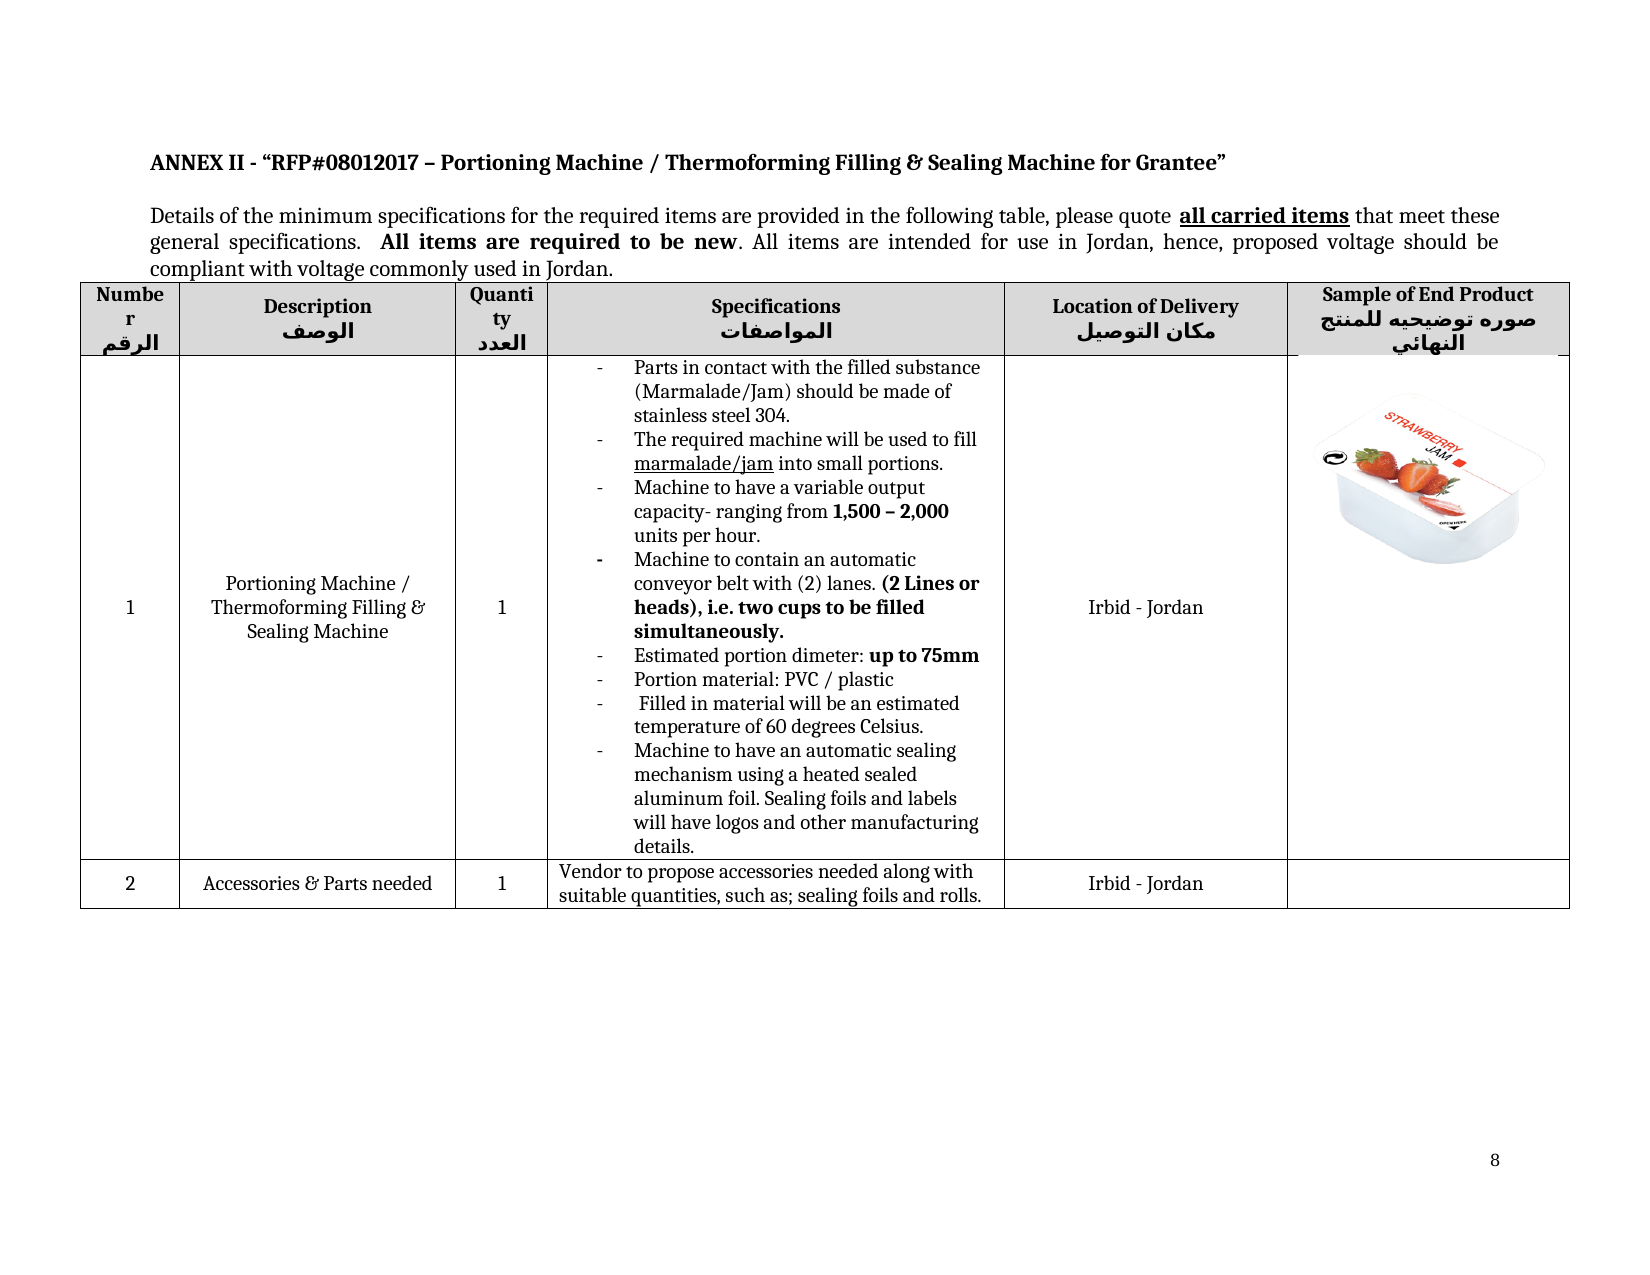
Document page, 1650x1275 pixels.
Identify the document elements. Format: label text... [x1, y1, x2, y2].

table_cell Accessories & Parts needed [180, 860, 455, 908]
table_cell 1 [456, 860, 547, 908]
table_cell 1 [81, 356, 179, 859]
table_cell [1288, 860, 1569, 908]
text Details of the minimum specifications for the required items are provided in the following table, please quote all carried items that meet these general specifications. All items are required to be new. All items are intended for use in Jordan, hence, proposed voltage should be compliant with voltage commonly used in Jordan. [150, 203, 1500, 282]
table_cell Portioning Machine / Thermoforming Filling & Sealing Machine [180, 356, 455, 859]
text ANNEX II - “RFP#08012017 – Portioning Machine / Thermoforming Filling & Sealing Machine for Grantee” [150, 150, 1500, 176]
table_header Number الرقم [81, 283, 179, 355]
table_cell Irbid - Jordan [1005, 356, 1287, 859]
table_cell [1288, 356, 1569, 859]
picture [1298, 355, 1559, 601]
table_cell Irbid - Jordan [1005, 860, 1287, 908]
table_cell Parts in contact with the filled substance (Marmalade/Jam) should be made of stainless steel 304. The required machine will be used to fill marmalade/jam into small portions. Machine to have a variable output capacity- ranging from 1,500 – 2,000 units per hour. Machine to contain an automatic conveyor belt with (2) lanes. (2 Lines or heads), i.e. two cups to be filled simultaneously. Estimated portion dimeter: up to 75mm Portion material: PVC / plastic Filled in material will be an estimated temperature of 60 degrees Celsius. Machine to have an automatic sealing mechanism using a heated sealed aluminum foil. Sealing foils and labels will have logos and other manufacturing details. [548, 356, 1004, 859]
table_cell Vendor to propose accessories needed along with suitable quantities, such as; sealing foils and rolls. [548, 860, 1004, 908]
table_cell 2 [81, 860, 179, 908]
table_header Sample of End Product صوره توضيحيه للمنتج النهائي [1288, 283, 1569, 355]
table_header Quantity العدد [456, 283, 547, 355]
table_header Specifications المواصفات [548, 283, 1004, 355]
table_header Location of Delivery مكان التوصيل [1005, 283, 1287, 355]
table_cell 1 [456, 356, 547, 859]
table_header Description الوصف [180, 283, 455, 355]
